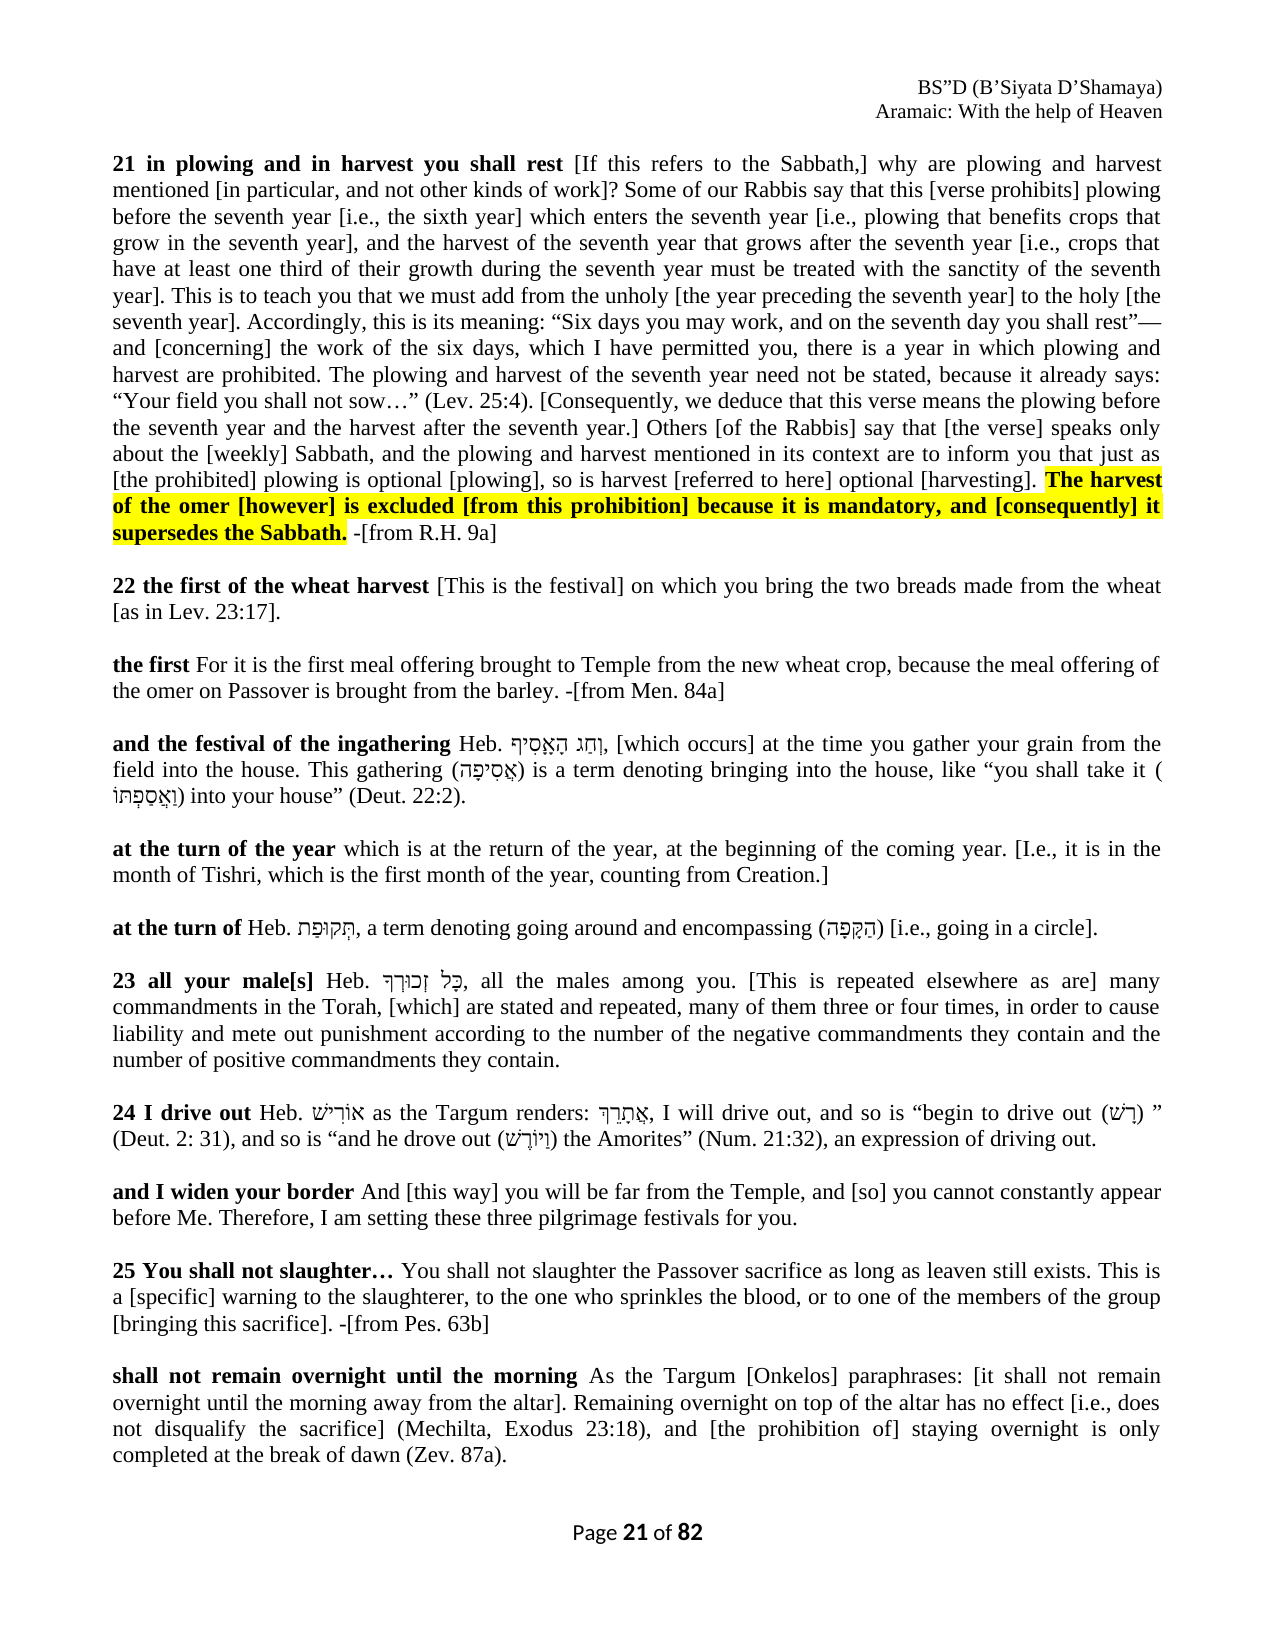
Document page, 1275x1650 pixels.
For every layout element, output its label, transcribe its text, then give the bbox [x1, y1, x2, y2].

text and the festival of the ingathering Heb. וְחַג הָאָָסִיף, [which occurs] at the time you gather your grain from the field into the house. This gathering (אֲסִיפָה) is a term denoting bringing into the house, like “you shall take it (וַאֲסַפְתּוֹ) into your house” (Deut. 22:2). [112, 730, 1162, 809]
text 24 I drive out Heb. אוֹרִישׁ as the Targum renders: אֲתָרֵךְ, I will drive out, and so is “begin to drive out (רָשׁ) ” (Deut. 2: 31), and so is “and he drove out (וַיוֹרֶשׁ) the Amorites” (Num. 21:32), an expression of driving out. [112, 1099, 1162, 1151]
text 23 all your male[s] Heb. כָּל זְכוּרְךָ, all the males among you. [This is repeated elsewhere as are] many commandments in the Torah, [which] are stated and repeated, many of them three or four times, in order to cause liability and mete out punishment according to the number of the negative commandments they contain and the number of positive commandments they contain. [112, 967, 1162, 1072]
text shall not remain overnight until the morning As the Targum [Onkelos] paraphrases: [it shall not remain overnight until the morning away from the altar]. Remaining overnight on top of the altar has no effect [i.e., does not disqualify the sacrifice] (Mechilta, Exodus 23:18), and [the prohibition of] staying overnight is only completed at the break of dawn (Zev. 87a). [112, 1362, 1162, 1468]
text 21 in plowing and in harvest you shall rest [If this refers to the Sabbath,] why are plowing and harvest mentioned [in particular, and not other kinds of work]? Some of our Rabbis say that this [verse prohibits] plowing before the seventh year [i.e., the sixth year] which enters the seventh year [i.e., plowing that benefits crops that grow in the seventh year], and the harvest of the seventh year that grows after the seventh year [i.e., crops that have at least one third of their growth during the seventh year must be treated with the sanctity of the seventh year]. This is to teach you that we must add from the unholy [the year preceding the seventh year] to the holy [the seventh year]. Accordingly, this is its meaning: “Six days you may work, and on the seventh day you shall rest”—and [concerning] the work of the six days, which I have permitted you, there is a year in which plowing and harvest are prohibited. The plowing and harvest of the seventh year need not be stated, because it already says: “Your field you shall not sow…” (Lev. 25:4). [Consequently, we deduce that this verse means the plowing before the seventh year and the harvest after the seventh year.] Others [of the Rabbis] say that [the verse] speaks only about the [weekly] Sabbath, and the plowing and harvest mentioned in its context are to inform you that just as [the prohibited] plowing is optional [plowing], so is harvest [referred to here] optional [harvesting]. The harvest of the omer [however] is excluded [from this prohibition] because it is mandatory, and [consequently] it supersedes the Sabbath. -[from R.H. 9a] [112, 150, 1162, 545]
text 22 the first of the wheat harvest [This is the festival] on which you bring the two breads made from the wheat [as in Lev. 23:17]. [112, 572, 1162, 624]
text and I widen your border And [this way] you will be far from the Temple, and [so] you cannot constantly appear before Me. Therefore, I am setting these three pilgrimage festivals for you. [112, 1178, 1162, 1231]
text the first For it is the first meal offering brought to Temple from the new wheat crop, because the meal offering of the omer on Passover is brought from the barley. -[from Men. 84a] [112, 651, 1162, 703]
text at the turn of the year which is at the return of the year, at the beginning of the coming year. [I.e., it is in the month of Tishri, which is the first month of the year, counting from Creation.] [112, 835, 1162, 888]
text 25 You shall not slaughter… You shall not slaughter the Passover sacrifice as long as leaven still exists. This is a [specific] warning to the slaughterer, to the one who sprinkles the blood, or to one of the members of the group [bringing this sacrifice]. -[from Pes. 63b] [112, 1257, 1162, 1336]
text at the turn of Heb. תְּקוּפַת, a term denoting going around and encompassing (הַקָּפָה) [i.e., going in a circle]. [112, 914, 1162, 941]
